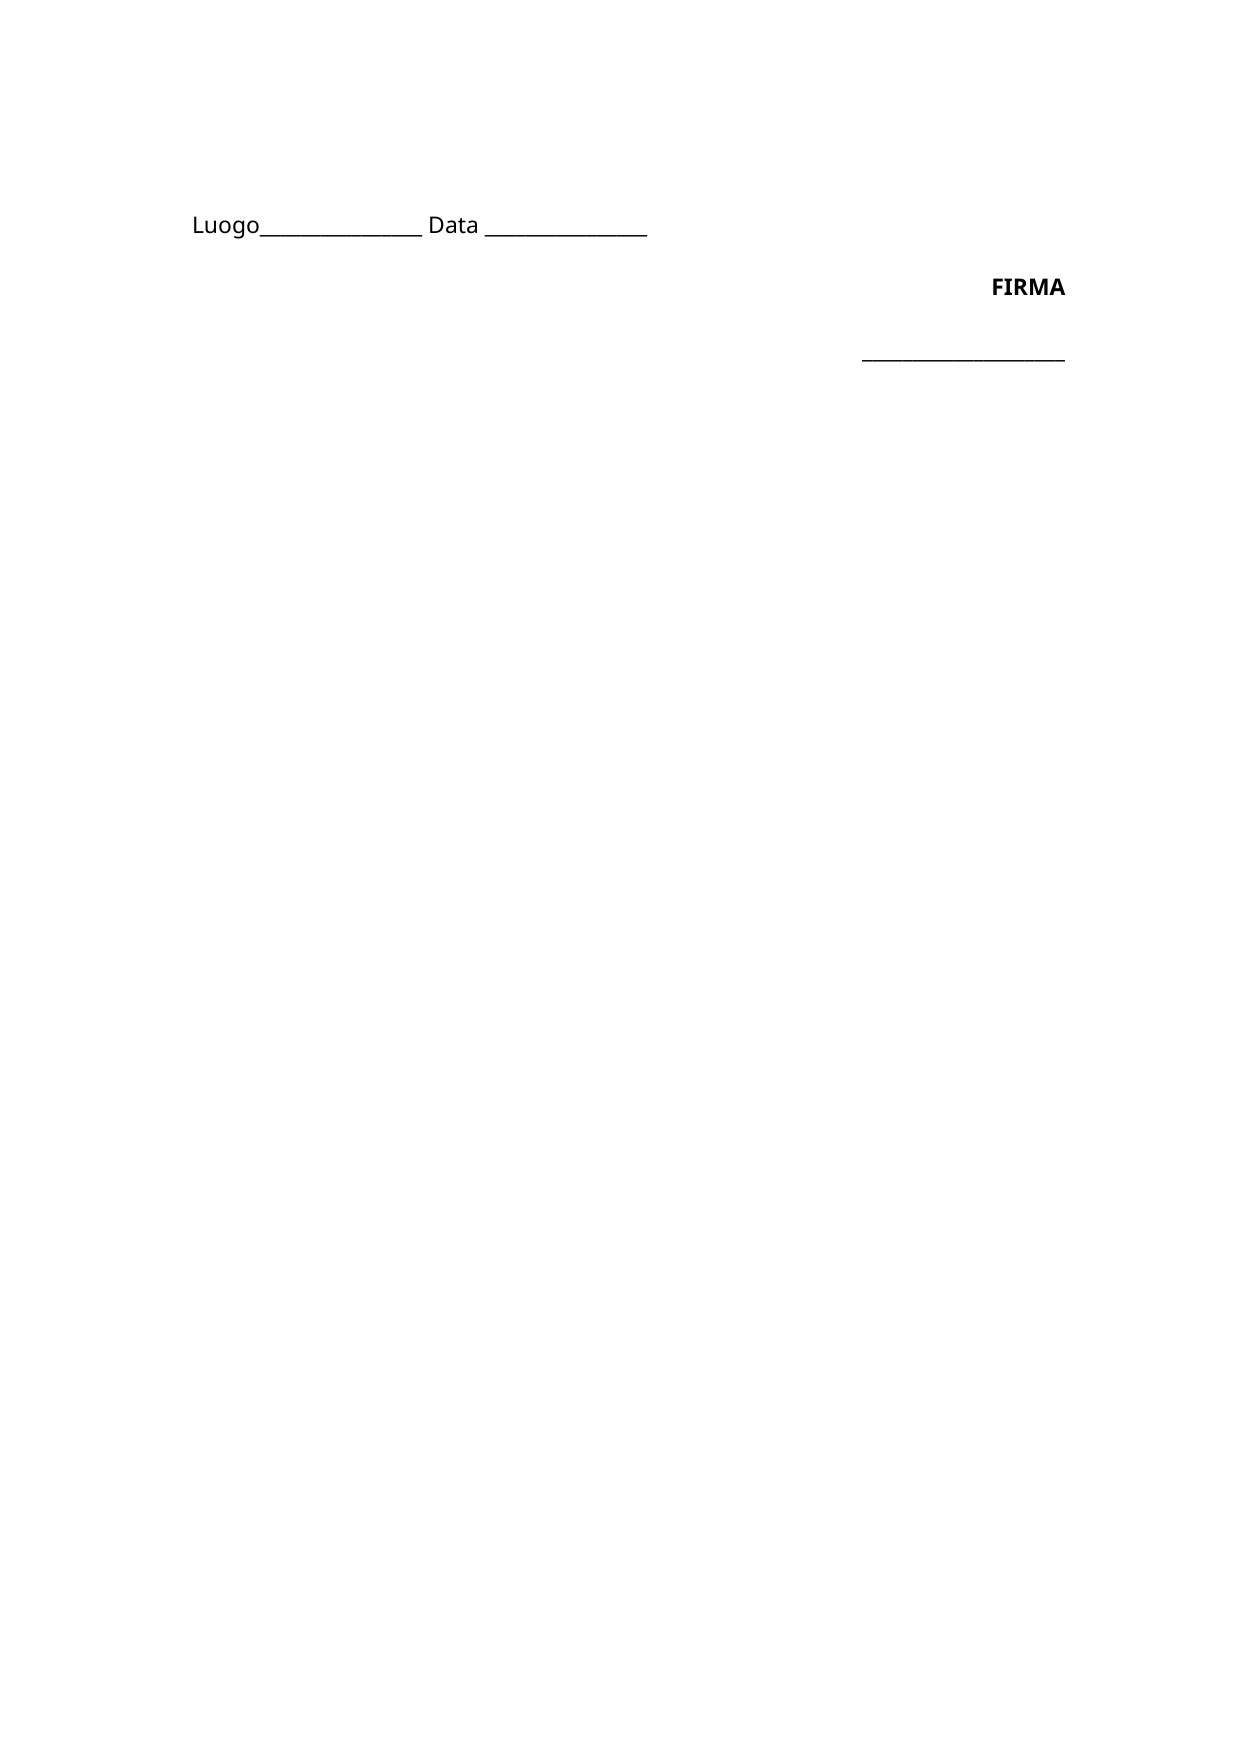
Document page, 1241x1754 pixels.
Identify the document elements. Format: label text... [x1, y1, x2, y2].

text ____________________ [192, 333, 1065, 365]
text FIRMA [192, 271, 1065, 302]
text Luogo________________ Data ________________ [192, 208, 1065, 240]
